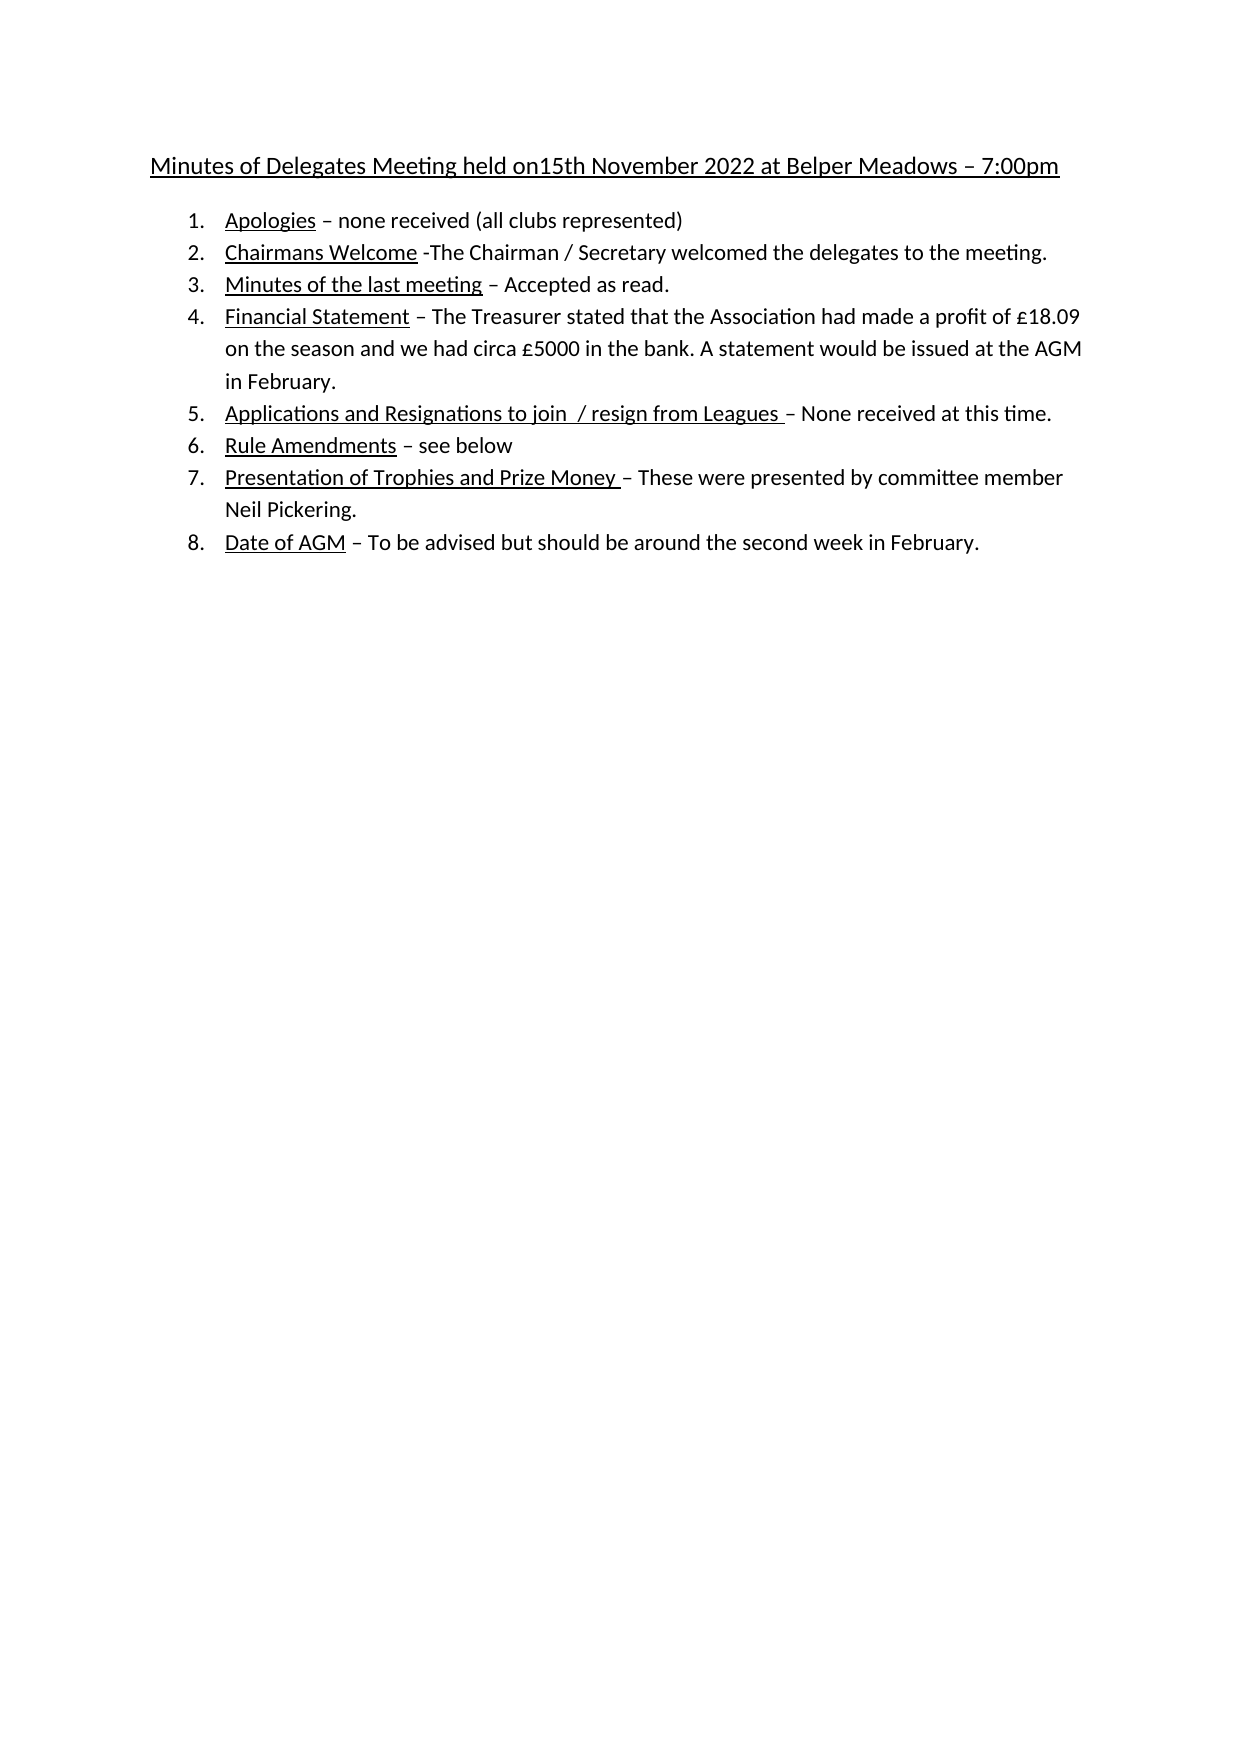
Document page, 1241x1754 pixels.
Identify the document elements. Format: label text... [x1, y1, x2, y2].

list Presentation of Trophies and Prize Money – These were presented by committee member Neil Pickering. [187, 463, 1090, 523]
list Chairmans Welcome -The Chairman / Secretary welcomed the delegates to the meeting. [187, 238, 1090, 266]
list Date of AGM – To be advised but should be around the second week in February. [187, 528, 1090, 556]
text Minutes of Delegates Meeting held on15th November 2022 at Belper Meadows – 7:00pm [150, 150, 1090, 181]
list Applications and Resignations to join / resign from Leagues – None received at this time. [187, 399, 1090, 427]
list Financial Statement – The Treasurer stated that the Association had made a profit of £18.09 on the season and we had circa £5000 in the bank. A statement would be issued at the AGM in February. [187, 302, 1090, 395]
list Apologies – none received (all clubs represented) [187, 206, 1090, 234]
list Rule Amendments – see below [187, 431, 1090, 459]
list Minutes of the last meeting – Accepted as read. [187, 270, 1090, 298]
